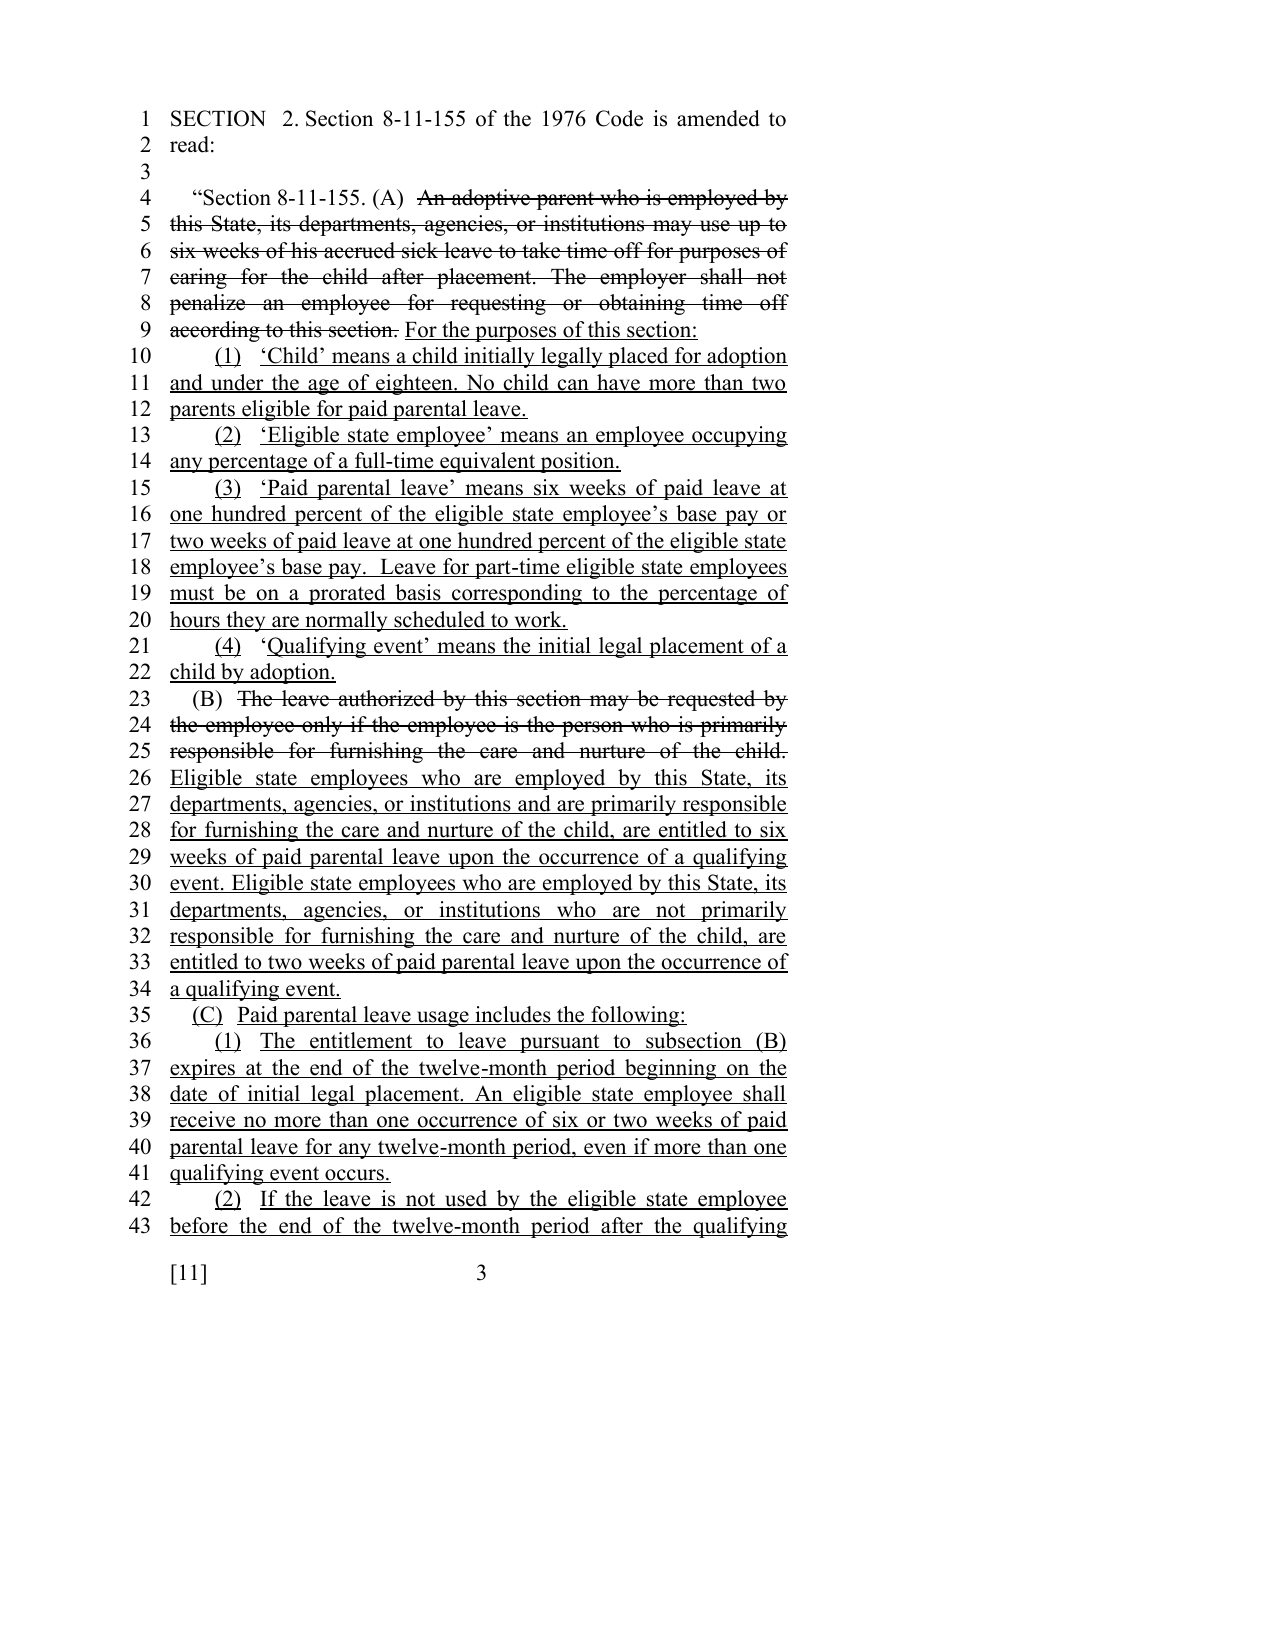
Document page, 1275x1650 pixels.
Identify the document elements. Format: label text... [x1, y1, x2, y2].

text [169, 1186, 787, 1235]
text “Section 8-11-155. (A) An adoptive parent who is employed by this State, its departments, agencies, or institutions may use up to six weeks of his accrued sick leave to take time off for purposes of caring for the child after placement. The employer shall not penalize an employee for requesting or obtaining time off according to this section. For the purposes of this section: [169, 305, 787, 342]
text (1) ‘Child’ means a child initially legally placed for adoption and under the age of eighteen. No child can have more than two parents eligible for paid parental leave. [169, 342, 787, 391]
text (3) ‘Paid parental leave’ means six weeks of paid leave at one hundred percent of the eligible state employee’s base pay or two weeks of paid leave at one hundred percent of the eligible state employee’s base pay. Leave for part-time eligible state employees must be on a prorated basis corresponding to the percentage of hours they are normally scheduled to work. [169, 474, 787, 523]
text “Section 8-11-155. (A) An adoptive parent who is employed by this State, its departments, agencies, or institutions may use up to six weeks of his accrued sick leave to take time off for purposes of caring for the child after placement. The employer shall not penalize an employee for requesting or obtaining time off according to this section. For the purposes of this section: [169, 184, 787, 225]
text (C) Paid parental leave usage includes the following: [169, 1001, 787, 1027]
text (4) ‘Qualifying event’ means the initial legal placement of a child by adoption. [169, 632, 787, 685]
text (1) The entitlement to leave pursuant to subsection (B) expires at the end of the twelve-month period beginning on the date of initial legal placement. An eligible state employee shall receive no more than one occurrence of six or two weeks of paid parental leave for any twelve-month period, even if more than one qualifying event occurs. [169, 1027, 787, 1077]
text (2) ‘Eligible state employee’ means an employee occupying any percentage of a full-time equivalent position. [169, 421, 787, 474]
text (1) ‘Child’ means a child initially legally placed for adoption and under the age of eighteen. No child can have more than two parents eligible for paid parental leave. [169, 392, 787, 421]
text SECTION 2. Section 8-11-155 of the 1976 Code is amended to read: [169, 105, 787, 158]
